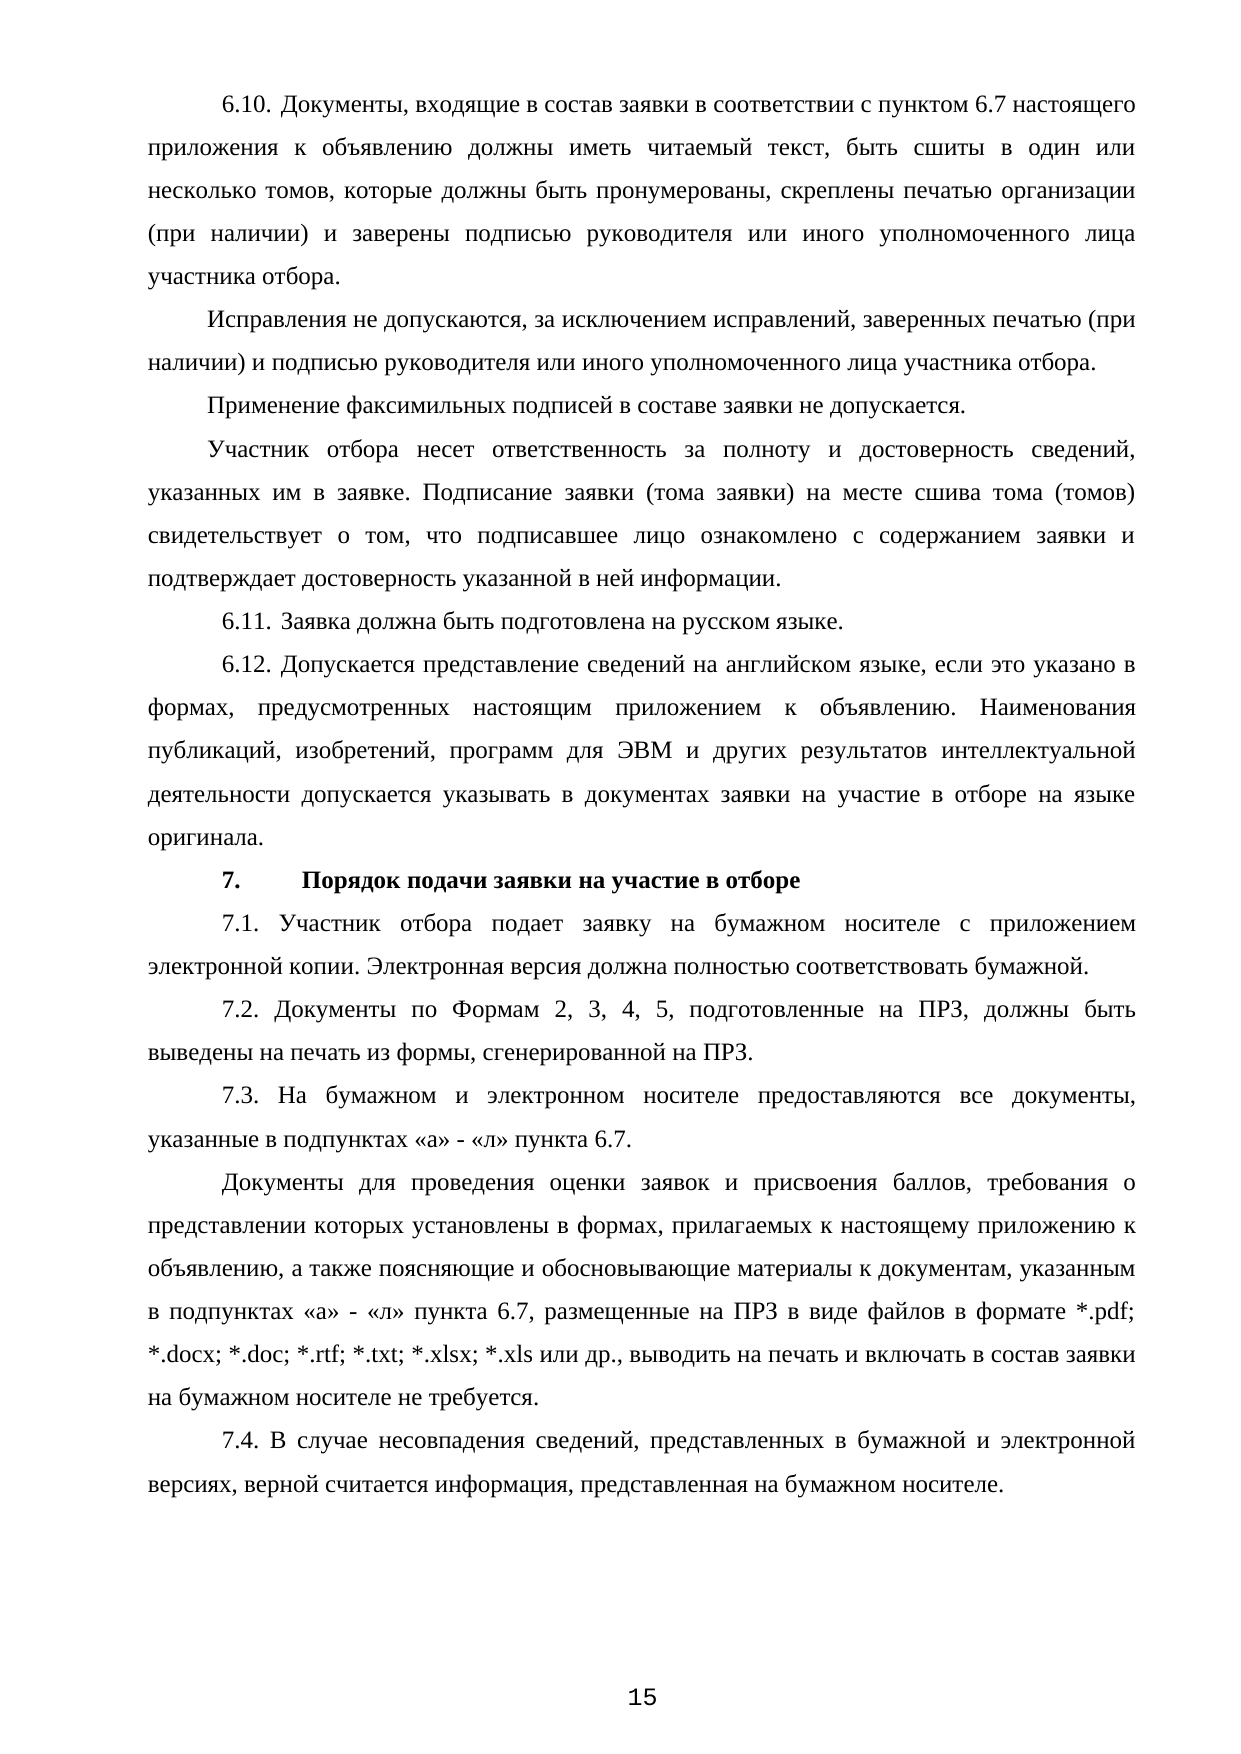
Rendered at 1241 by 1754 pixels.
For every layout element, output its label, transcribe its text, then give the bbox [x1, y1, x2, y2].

text 7.2. Документы по Формам 2, 3, 4, 5, подготовленные на ПРЗ, должны быть выведены на печать из формы, сгенерированной на ПРЗ. [148, 994, 1137, 1066]
text 7.4. В случае несовпадения сведений, представленных в бумажной и электронной версиях, верной считается информация, представленная на бумажном носителе. [148, 1426, 1137, 1497]
text Документы для проведения оценки заявок и присвоения баллов, требования о представлении которых установлены в формах, прилагаемых к настоящему приложению к объявлению, а также поясняющие и обосновывающие материалы к документам, указанным в подпунктах «а» - «л» пункта 6.7, размещенные на ПРЗ в виде файлов в формате *.pdf; *.docx; *.doc; *.rtf; *.txt; *.xlsx; *.xls или др., выводить на печать и включать в состав заявки на бумажном носителе не требуется. [148, 1167, 1137, 1411]
subtitle Участник отбора несет ответственность за полноту и достоверность сведений, указанных им в заявке. Подписание заявки (тома заявки) на месте сшива тома (томов) свидетельствует о том, что подписавшее лицо ознакомлено с содержанием заявки и подтверждает достоверность указанной в ней информации. [148, 434, 1137, 592]
subtitle Применение факсимильных подписей в составе заявки не допускается. [148, 391, 1137, 419]
text 7.1. Участник отбора подает заявку на бумажном носителе с приложением электронной копии. Электронная версия должна полностью соответствовать бумажной. [148, 908, 1137, 980]
text 7.3. На бумажном и электронном носителе предоставляются все документы, указанные в подпунктах «а» - «л» пункта 6.7. [148, 1081, 1137, 1152]
subtitle Документы, входящие в состав заявки в соответствии с пунктом 6.7 настоящего приложения к объявлению должны иметь читаемый текст, быть сшиты в один или несколько томов, которые должны быть пронумерованы, скреплены печатью организации (при наличии) и заверены подписью руководителя или иного уполномоченного лица участника отбора. [148, 89, 1137, 290]
subtitle Допускается представление сведений на английском языке, если это указано в формах, предусмотренных настоящим приложением к объявлению. Наименования публикаций, изобретений, программ для ЭВМ и других результатов интеллектуальной деятельности допускается указывать в документах заявки на участие в отборе на языке оригинала. [148, 649, 1137, 851]
subtitle Заявка должна быть подготовлена на русском языке. [148, 606, 1137, 635]
subtitle Порядок подачи заявки на участие в отборе [148, 865, 1137, 894]
subtitle Исправления не допускаются, за исключением исправлений, заверенных печатью (при наличии) и подписью руководителя или иного уполномоченного лица участника отбора. [148, 304, 1137, 376]
